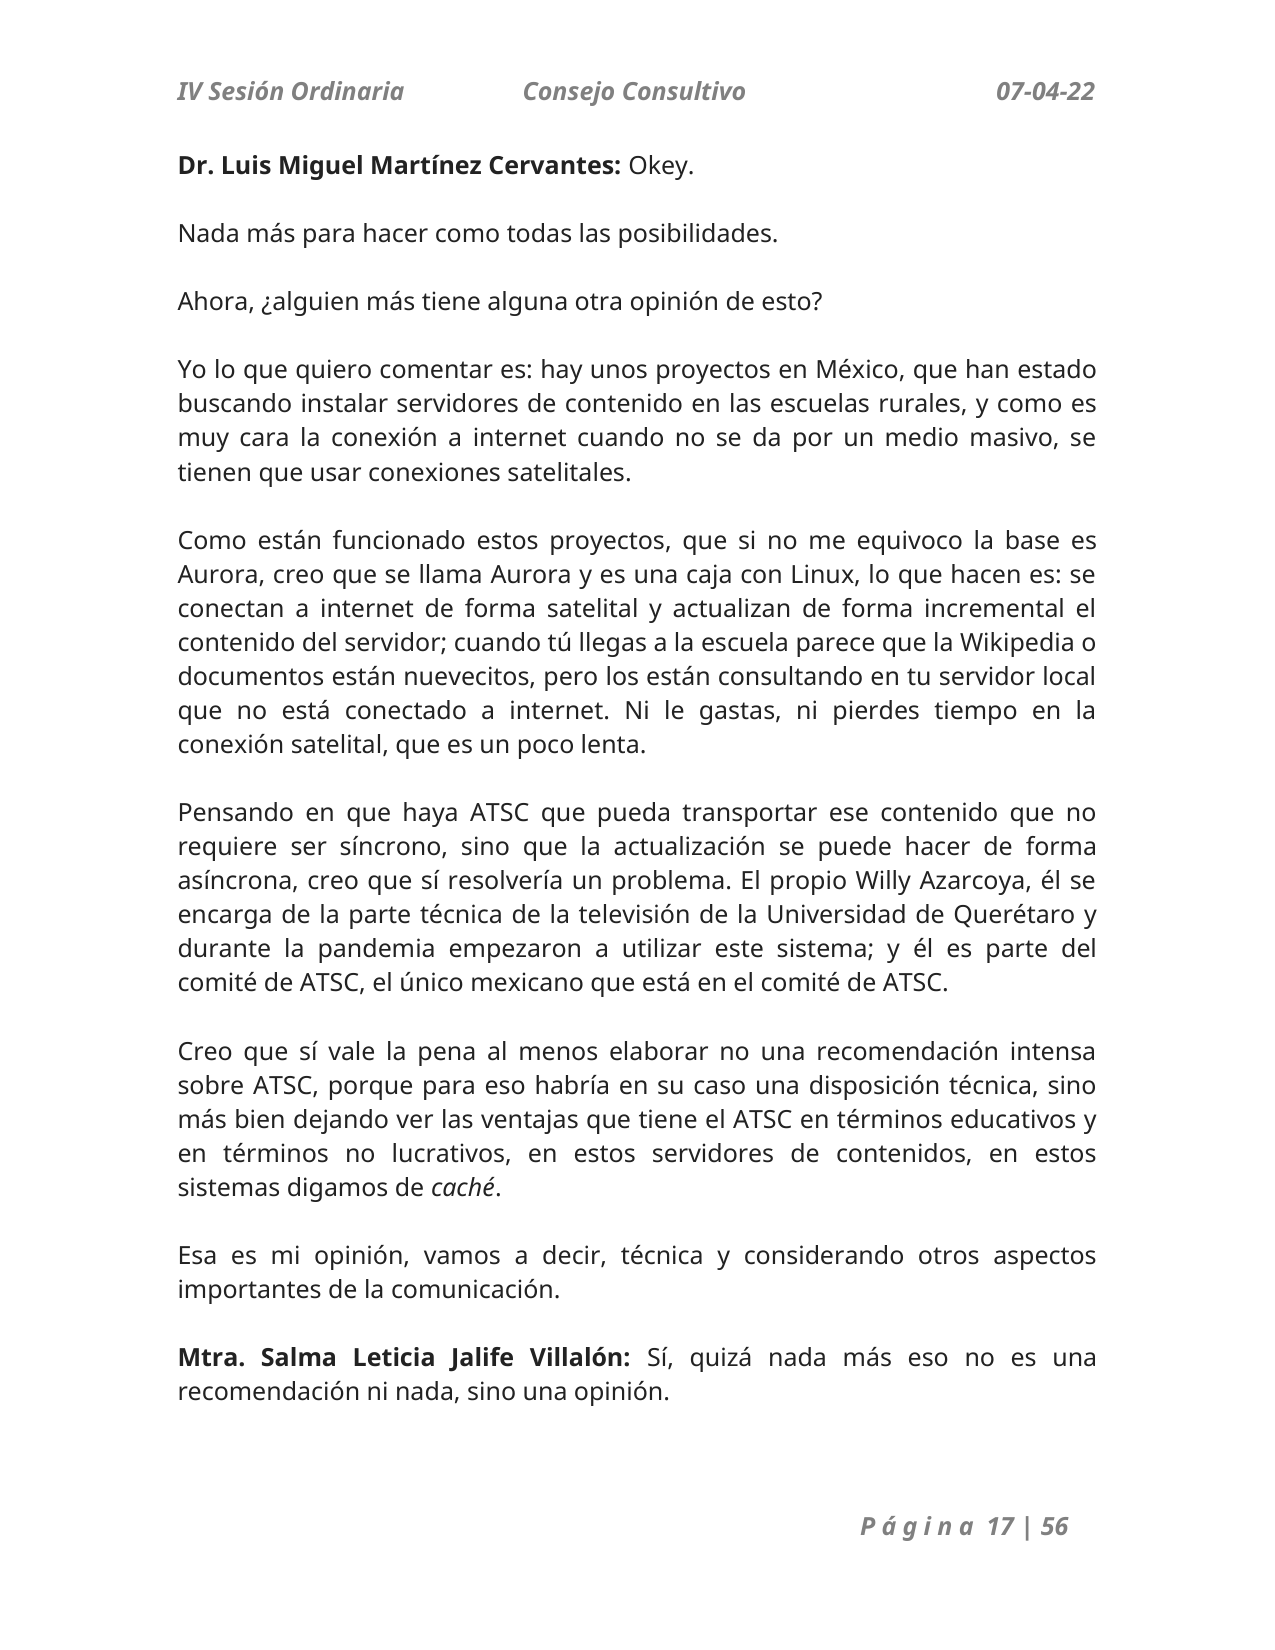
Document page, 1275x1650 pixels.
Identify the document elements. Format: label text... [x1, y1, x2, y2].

text Pensando en que haya ATSC que pueda transportar ese contenido que no requiere ser síncrono, sino que la actualización se puede hacer de forma asíncrona, creo que sí resolvería un problema. El propio Willy Azarcoya, él se encarga de la parte técnica de la televisión de la Universidad de Querétaro y durante la pandemia empezaron a utilizar este sistema; y él es parte del comité de ATSC, el único mexicano que está en el comité de ATSC. [177, 795, 1098, 999]
text Creo que sí vale la pena al menos elaborar no una recomendación intensa sobre ATSC, porque para eso habría en su caso una disposición técnica, sino más bien dejando ver las ventajas que tiene el ATSC en términos educativos y en términos no lucrativos, en estos servidores de contenidos, en estos sistemas digamos de caché. [177, 1033, 1098, 1203]
text Esa es mi opinión, vamos a decir, técnica y considerando otros aspectos importantes de la comunicación. [177, 1238, 1098, 1306]
text Nada más para hacer como todas las posibilidades. [177, 216, 1098, 250]
text Yo lo que quiero comentar es: hay unos proyectos en México, que han estado buscando instalar servidores de contenido en las escuelas rurales, y como es muy cara la conexión a internet cuando no se da por un medio masivo, se tienen que usar conexiones satelitales. [177, 352, 1098, 488]
text Mtra. Salma Leticia Jalife Villalón: Sí, quizá nada más eso no es una recomendación ni nada, sino una opinión. [177, 1340, 1098, 1408]
text Como están funcionado estos proyectos, que si no me equivoco la base es Aurora, creo que se llama Aurora y es una caja con Linux, lo que hacen es: se conectan a internet de forma satelital y actualizan de forma incremental el contenido del servidor; cuando tú llegas a la escuela parece que la Wikipedia o documentos están nuevecitos, pero los están consultando en tu servidor local que no está conectado a internet. Ni le gastas, ni pierdes tiempo en la conexión satelital, que es un poco lenta. [177, 522, 1098, 761]
text Dr. Luis Miguel Martínez Cervantes: Okey. [177, 148, 1098, 182]
text Ahora, ¿alguien más tiene alguna otra opinión de esto? [177, 284, 1098, 318]
